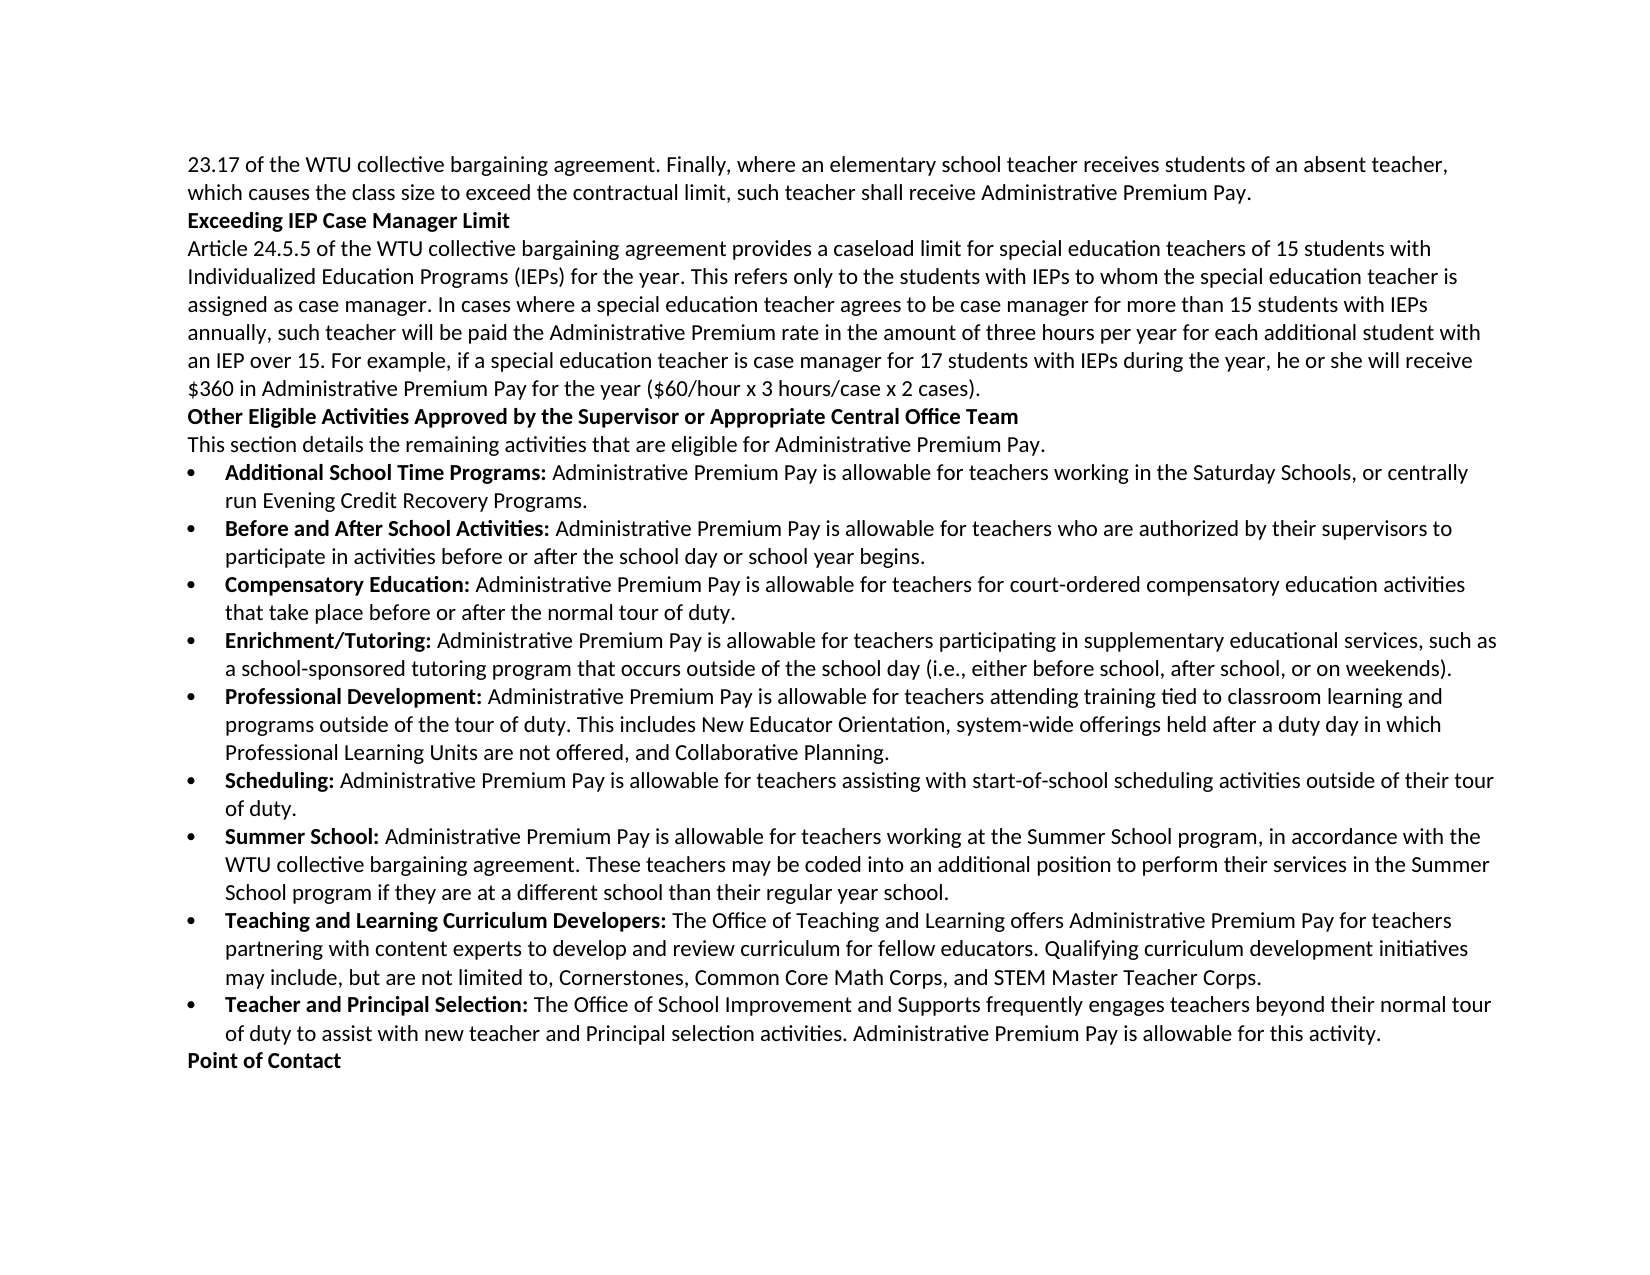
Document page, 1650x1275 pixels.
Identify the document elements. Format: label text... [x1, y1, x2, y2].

text This section details the remaining activities that are eligible for Administrative Premium Pay. [187, 430, 1500, 458]
list Enrichment/Tutoring: Administrative Premium Pay is allowable for teachers participating in supplementary educational services, such as a school-sponsored tutoring program that occurs outside of the school day (i.e., either before school, after school, or on weekends). [187, 626, 1500, 682]
list Scheduling: Administrative Premium Pay is allowable for teachers assisting with start-of-school scheduling activities outside of their tour of duty. [187, 766, 1500, 822]
list Teaching and Learning Curriculum Developers: The Office of Teaching and Learning offers Administrative Premium Pay for teachers partnering with content experts to develop and review curriculum for fellow educators. Qualifying curriculum development initiatives may include, but are not limited to, Cornerstones, Common Core Math Corps, and STEM Master Teacher Corps. [187, 907, 1500, 991]
list Additional School Time Programs: Administrative Premium Pay is allowable for teachers working in the Saturday Schools, or centrally run Evening Credit Recovery Programs. [187, 458, 1500, 514]
text Article 24.5.5 of the WTU collective bargaining agreement provides a caseload limit for special education teachers of 15 students with Individualized Education Programs (IEPs) for the year. This refers only to the students with IEPs to whom the special education teacher is assigned as case manager. In cases where a special education teacher agrees to be case manager for more than 15 students with IEPs annually, such teacher will be paid the Administrative Premium rate in the amount of three hours per year for each additional student with an IEP over 15. For example, if a special education teacher is case manager for 17 students with IEPs during the year, he or she will receive $360 in Administrative Premium Pay for the year ($60/hour x 3 hours/case x 2 cases). [187, 234, 1500, 402]
list Summer School: Administrative Premium Pay is allowable for teachers working at the Summer School program, in accordance with the WTU collective bargaining agreement. These teachers may be coded into an additional position to perform their services in the Summer School program if they are at a different school than their regular year school. [187, 822, 1500, 907]
list Professional Development: Administrative Premium Pay is allowable for teachers attending training tied to classroom learning and programs outside of the tour of duty. This includes New Educator Orientation, system-wide offerings held after a duty day in which Professional Learning Units are not offered, and Collaborative Planning. [187, 682, 1500, 766]
list Before and After School Activities: Administrative Premium Pay is allowable for teachers who are authorized by their supervisors to participate in activities before or after the school day or school year begins. [187, 514, 1500, 570]
text Other Eligible Activities Approved by the Supervisor or Appropriate Central Office Team [187, 402, 1500, 430]
list Compensatory Education: Administrative Premium Pay is allowable for teachers for court-ordered compensatory education activities that take place before or after the normal tour of duty. [187, 570, 1500, 626]
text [187, 150, 1500, 206]
text Exceeding IEP Case Manager Limit [187, 206, 1500, 234]
text Point of Contact [187, 1047, 1500, 1075]
list Teacher and Principal Selection: The Office of School Improvement and Supports frequently engages teachers beyond their normal tour of duty to assist with new teacher and Principal selection activities. Administrative Premium Pay is allowable for this activity. [187, 991, 1500, 1047]
